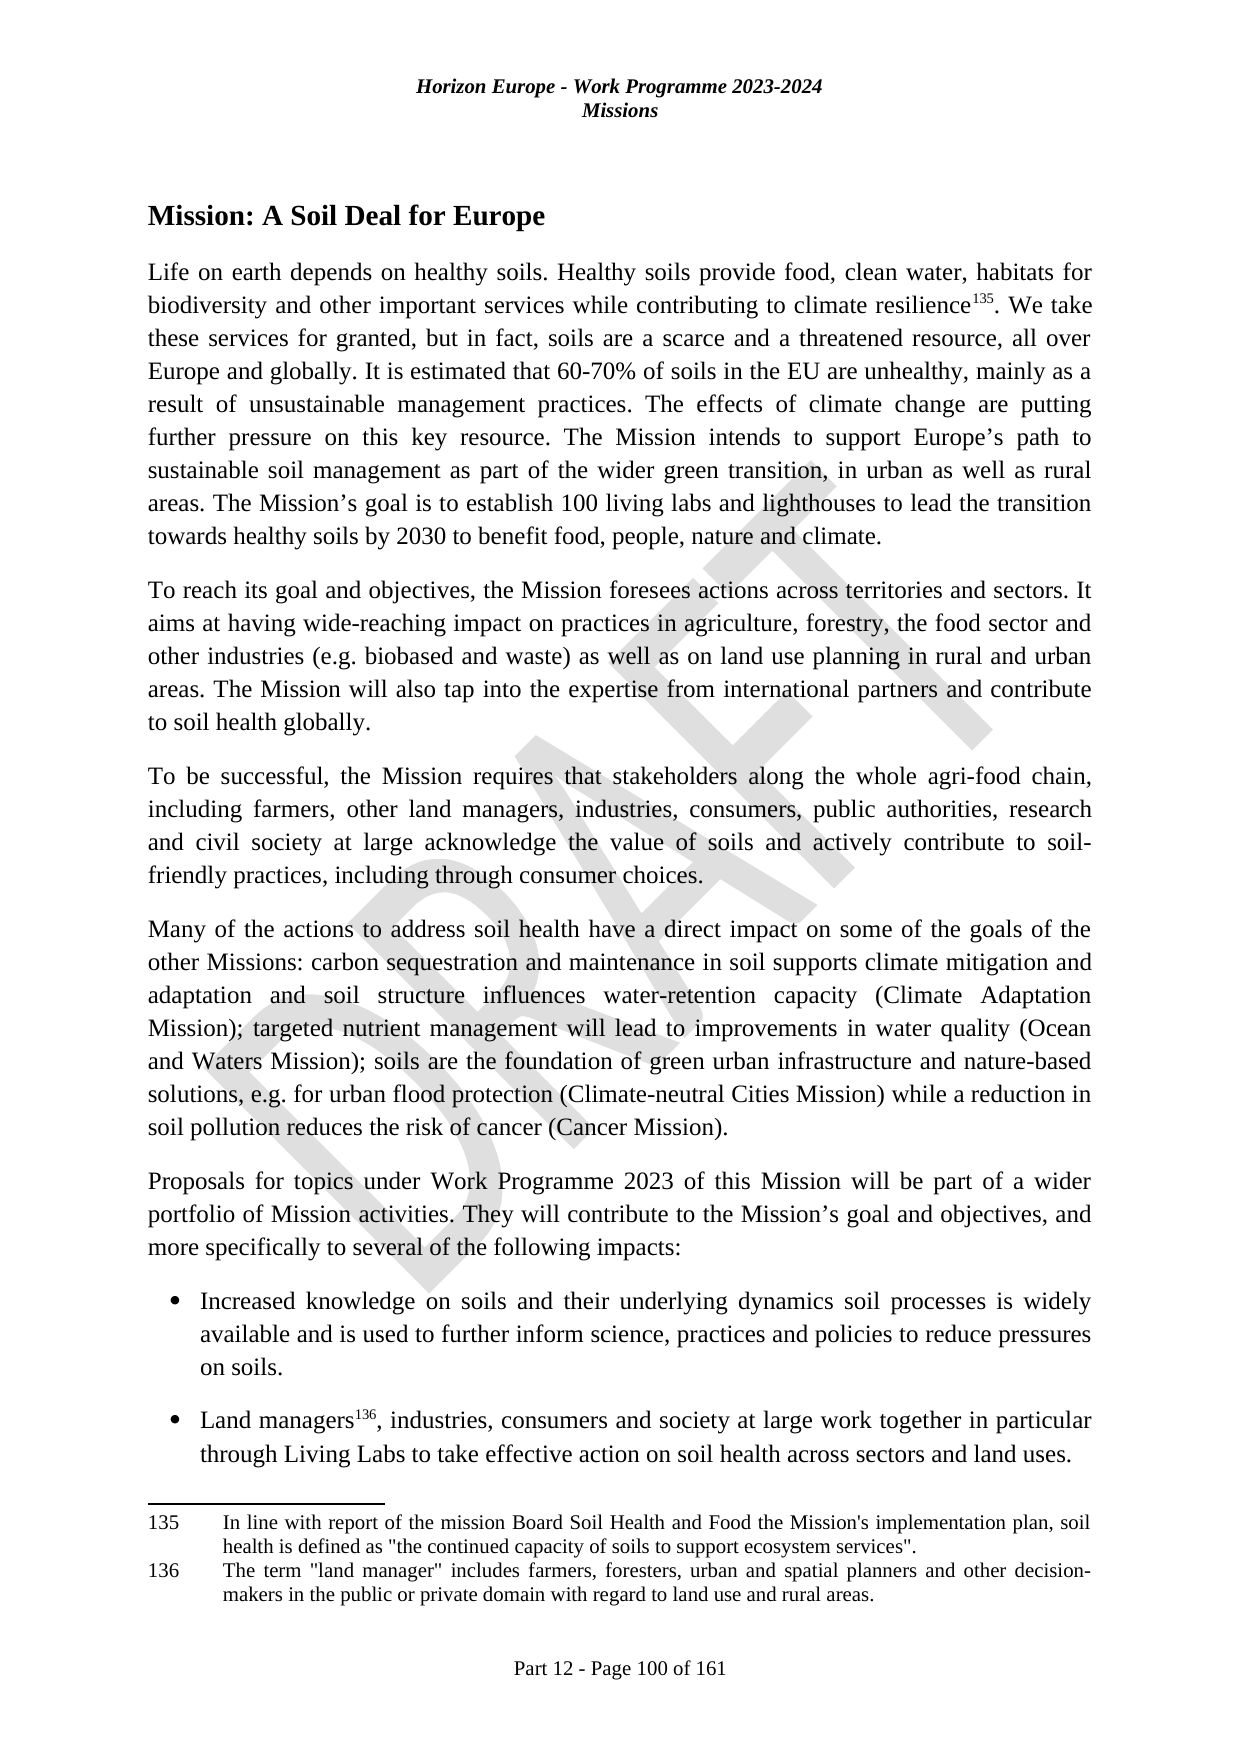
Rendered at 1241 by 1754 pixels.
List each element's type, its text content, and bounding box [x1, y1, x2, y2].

list Land managers, industries, consumers and society at large work together in particular through Living Labs to take effective action on soil health across sectors and land uses. [181, 1406, 1093, 1467]
text Many of the actions to address soil health have a direct impact on some of the goals of the other Missions: carbon sequestration and maintenance in soil supports climate mitigation and adaptation and soil structure influences water-retention capacity (Climate Adaptation Mission); targeted nutrient management will lead to improvements in water quality (Ocean and Waters Mission); soils are the foundation of green urban infrastructure and nature-based solutions, e.g. for urban flood protection (Climate-neutral Cities Mission) while a reduction in soil pollution reduces the risk of cancer (Cancer Mission). [148, 914, 1093, 1141]
text To reach its goal and objectives, the Mission foresees actions across territories and sectors. It aims at having wide-reaching impact on practices in agriculture, forestry, the food sector and other industries (e.g. biobased and waste) as well as on land use planning in rural and urban areas. The Mission will also tap into the expertise from international partners and contribute to soil health globally. [148, 575, 1093, 736]
text Life on earth depends on healthy soils. Healthy soils provide food, clean water, habitats for biodiversity and other important services while contributing to climate resilience. We take these services for granted, but in fact, soils are a scarce and a threatened resource, all over Europe and globally. It is estimated that 60-70% of soils in the EU are unhealthy, mainly as a result of unsustainable management practices. The effects of climate change are putting further pressure on this key resource. The Mission intends to support Europe’s path to sustainable soil management as part of the wider green transition, in urban as well as rural areas. The Mission’s goal is to establish 100 living labs and lighthouses to lead the transition towards healthy soils by 2030 to benefit food, people, nature and climate. [148, 257, 1093, 550]
list Increased knowledge on soils and their underlying dynamics soil processes is widely available and is used to further inform science, practices and policies to reduce pressures on soils. [181, 1286, 1093, 1381]
text Proposals for topics under Work Programme 2023 of this Mission will be part of a wider portfolio of Mission activities. They will contribute to the Mission’s goal and objectives, and more specifically to several of the following impacts: [148, 1166, 1093, 1261]
subtitle Mission: A Soil Deal for Europe [148, 198, 1093, 231]
text To be successful, the Mission requires that stakeholders along the whole agri-food chain, including farmers, other land managers, industries, consumers, public authorities, research and civil society at large acknowledge the value of soils and actively contribute to soil-friendly practices, including through consumer choices. [148, 761, 1093, 889]
